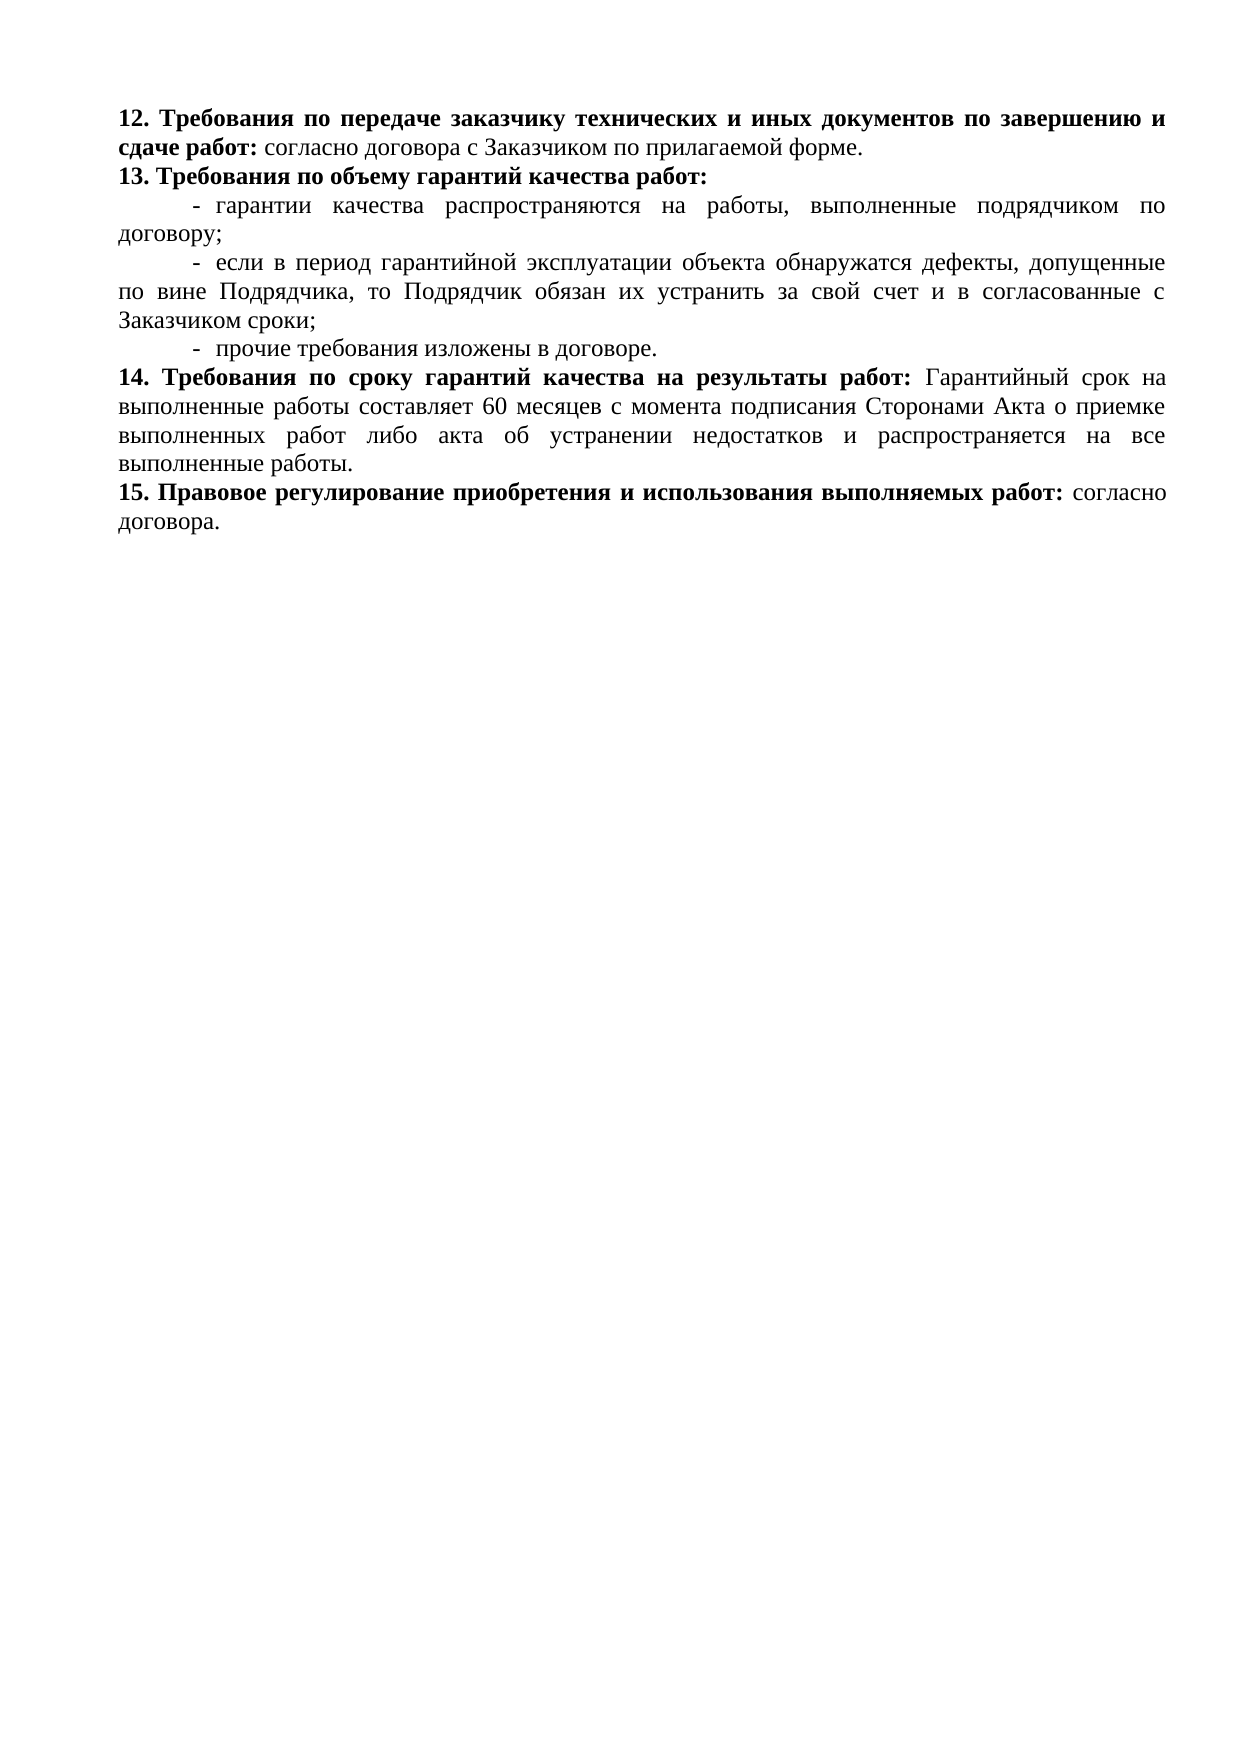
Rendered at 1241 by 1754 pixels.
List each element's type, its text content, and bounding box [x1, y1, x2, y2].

text 12. Требования по передаче заказчику технических и иных документов по завершению и сдаче работ: согласно договора с Заказчиком по прилагаемой форме. [118, 103, 1167, 161]
text 15. Правовое регулирование приобретения и использования выполняемых работ: согласно договора. [118, 477, 1167, 535]
text 14. Требования по сроку гарантий качества на результаты работ: Гарантийный срок на выполненные работы составляет 60 месяцев с момента подписания Сторонами Акта о приемке выполненных работ либо акта об устранении недостатков и распространяется на все выполненные работы. [118, 362, 1167, 477]
text 13. Требования по объему гарантий качества работ: [118, 161, 1167, 190]
list прочие требования изложены в договоре. [118, 333, 1167, 362]
list гарантии качества распространяются на работы, выполненные подрядчиком по договору; [118, 190, 1167, 247]
list если в период гарантийной эксплуатации объекта обнаружатся дефекты, допущенные по вине Подрядчика, то Подрядчик обязан их устранить за свой счет и в согласованные с Заказчиком сроки; [118, 247, 1167, 333]
